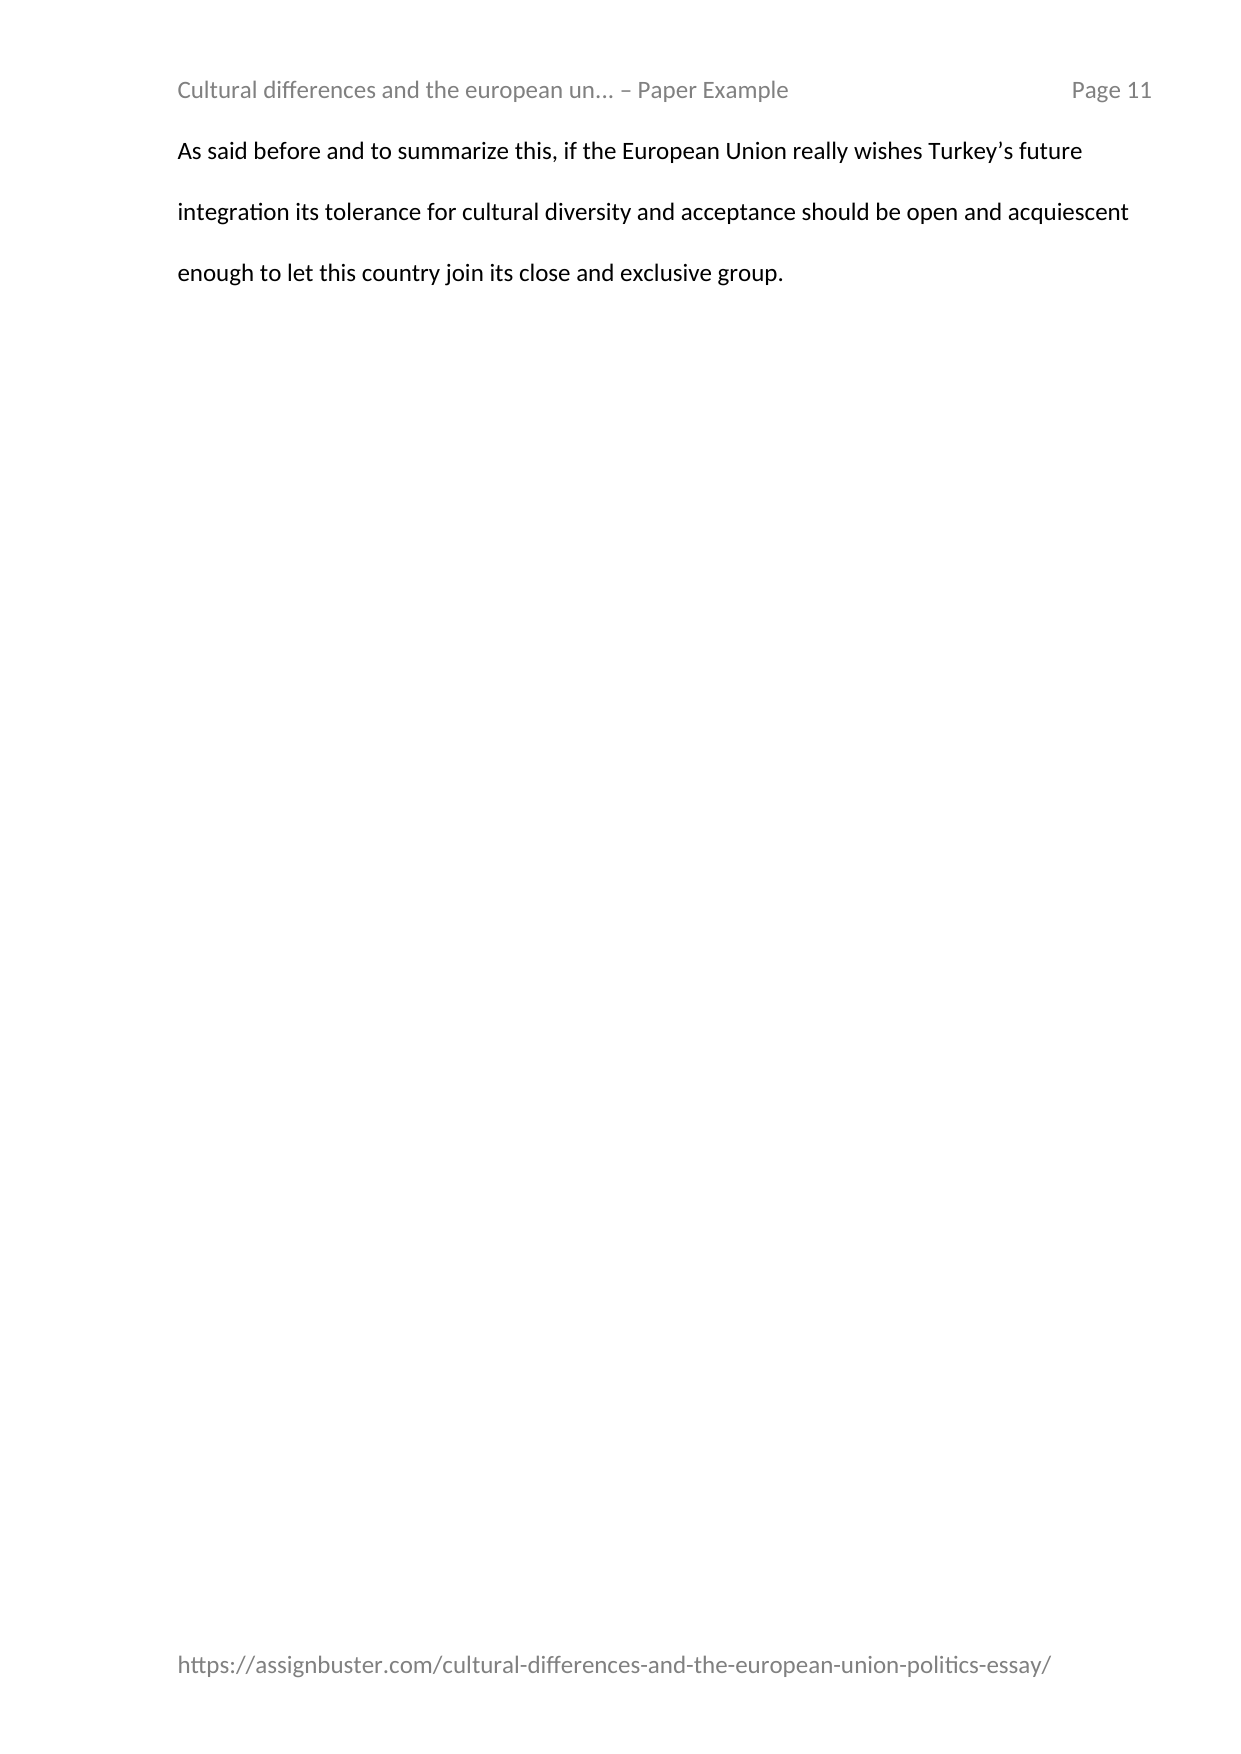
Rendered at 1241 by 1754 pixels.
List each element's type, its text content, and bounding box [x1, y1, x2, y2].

text As said before and to summarize this, if the European Union really wishes Turkey’s future integration its tolerance for cultural diversity and acceptance should be open and acquiescent enough to let this country join its close and exclusive group. [177, 135, 1152, 287]
